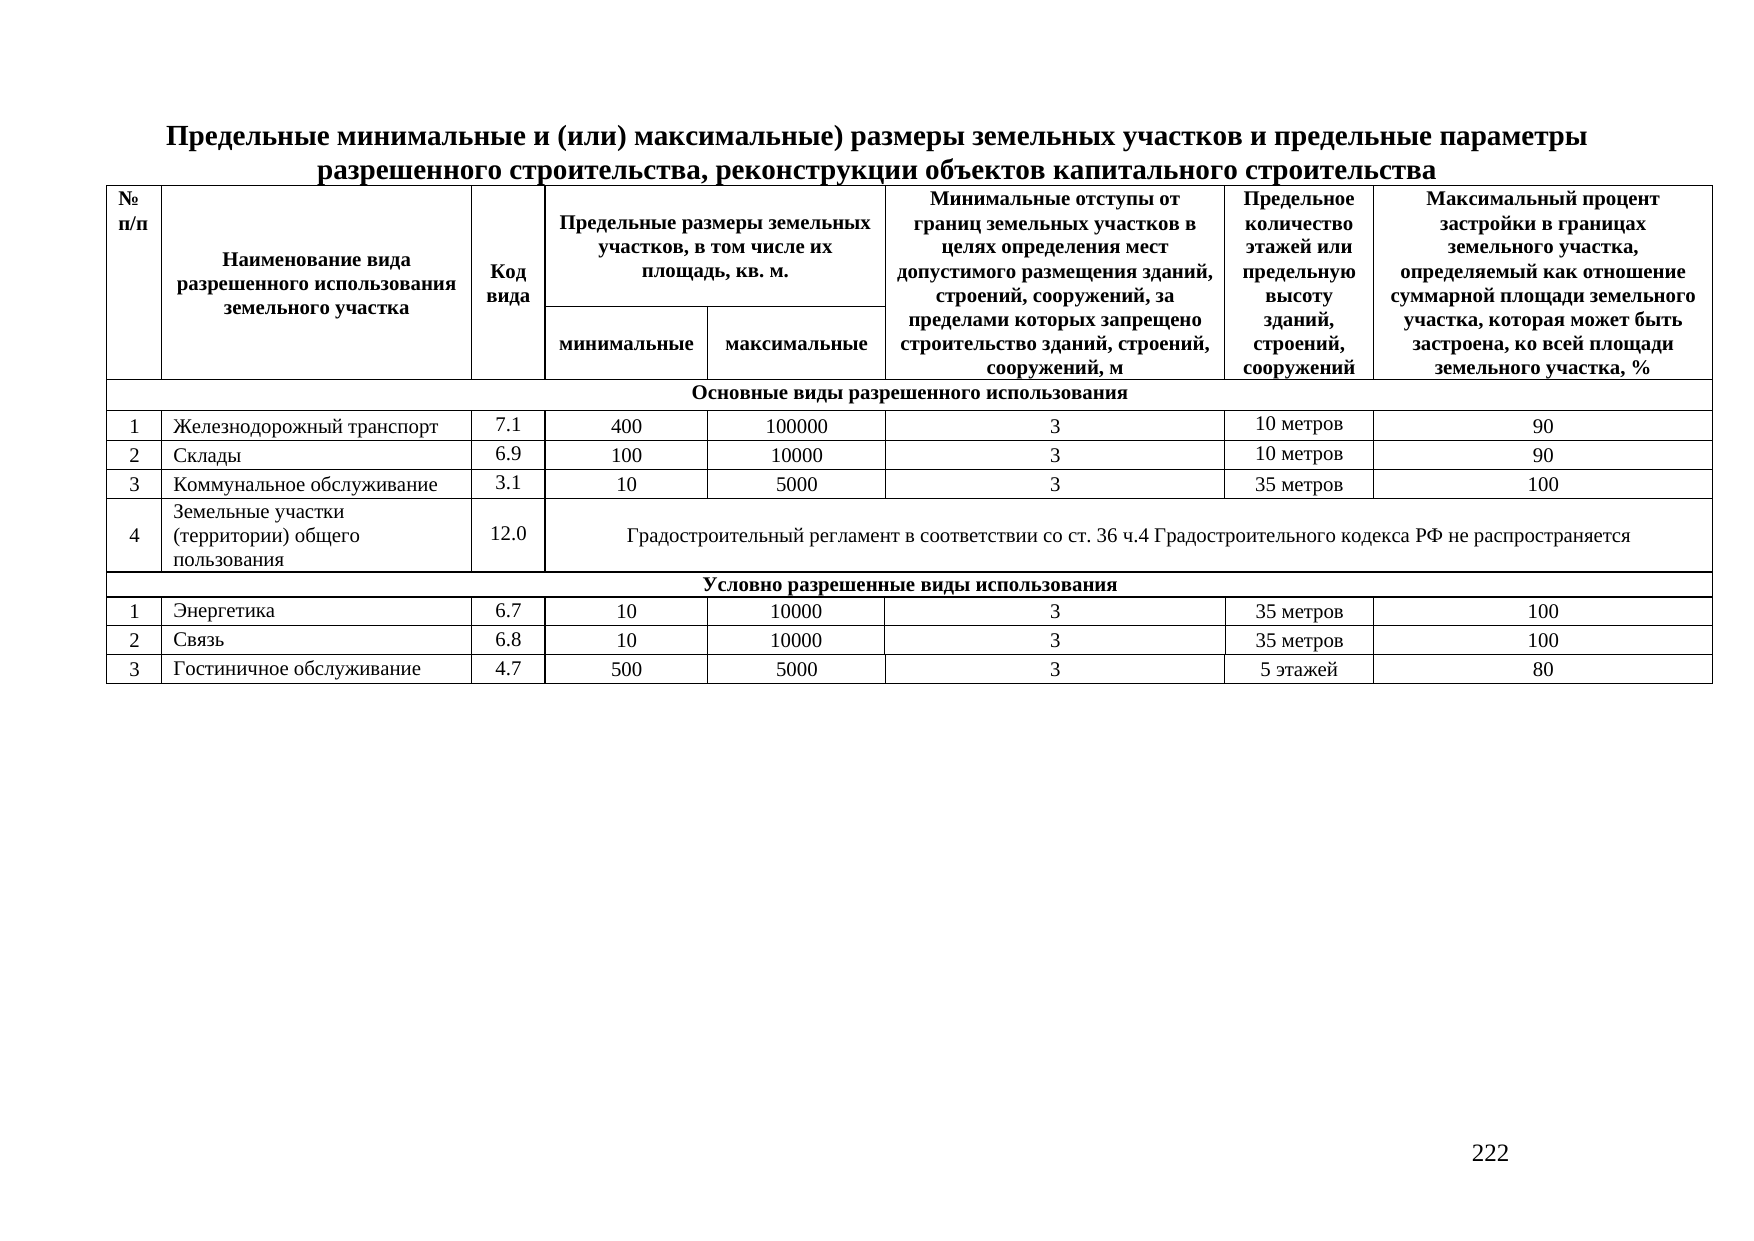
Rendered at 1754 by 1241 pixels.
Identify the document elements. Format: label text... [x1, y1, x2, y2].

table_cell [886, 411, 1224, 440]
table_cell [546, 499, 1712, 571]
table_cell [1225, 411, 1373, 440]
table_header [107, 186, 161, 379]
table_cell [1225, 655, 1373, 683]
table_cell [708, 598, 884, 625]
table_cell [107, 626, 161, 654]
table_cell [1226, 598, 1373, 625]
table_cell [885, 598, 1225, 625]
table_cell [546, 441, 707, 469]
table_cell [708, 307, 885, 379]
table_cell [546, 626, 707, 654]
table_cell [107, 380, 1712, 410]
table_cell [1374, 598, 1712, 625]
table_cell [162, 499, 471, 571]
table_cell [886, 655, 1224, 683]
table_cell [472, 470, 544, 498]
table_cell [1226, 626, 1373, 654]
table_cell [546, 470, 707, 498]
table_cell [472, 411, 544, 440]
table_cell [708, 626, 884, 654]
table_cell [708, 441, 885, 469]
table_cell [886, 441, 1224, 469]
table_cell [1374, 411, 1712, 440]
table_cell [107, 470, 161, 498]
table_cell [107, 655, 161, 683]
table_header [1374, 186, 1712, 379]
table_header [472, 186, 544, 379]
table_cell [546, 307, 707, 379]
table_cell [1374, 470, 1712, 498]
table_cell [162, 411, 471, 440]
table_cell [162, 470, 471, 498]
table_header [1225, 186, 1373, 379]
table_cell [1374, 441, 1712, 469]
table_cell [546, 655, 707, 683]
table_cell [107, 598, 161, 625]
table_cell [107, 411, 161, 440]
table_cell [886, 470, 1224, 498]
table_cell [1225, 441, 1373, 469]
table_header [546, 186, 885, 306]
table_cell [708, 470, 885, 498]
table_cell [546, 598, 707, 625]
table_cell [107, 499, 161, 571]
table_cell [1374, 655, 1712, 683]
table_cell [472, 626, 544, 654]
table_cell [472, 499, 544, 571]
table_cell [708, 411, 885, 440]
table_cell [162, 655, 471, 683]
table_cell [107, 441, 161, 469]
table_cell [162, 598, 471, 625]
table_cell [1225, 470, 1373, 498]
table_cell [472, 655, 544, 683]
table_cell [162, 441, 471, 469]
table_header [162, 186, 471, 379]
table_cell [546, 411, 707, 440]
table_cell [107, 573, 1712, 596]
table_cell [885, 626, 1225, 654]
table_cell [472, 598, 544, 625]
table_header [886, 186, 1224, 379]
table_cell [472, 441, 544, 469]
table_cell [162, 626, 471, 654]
text Предельные минимальные и (или) максимальные) размеры земельных участков и предельные параметры разрешенного строительства, реконструкции объектов капитального строительства [118, 118, 1636, 185]
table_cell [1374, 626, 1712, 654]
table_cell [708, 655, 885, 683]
